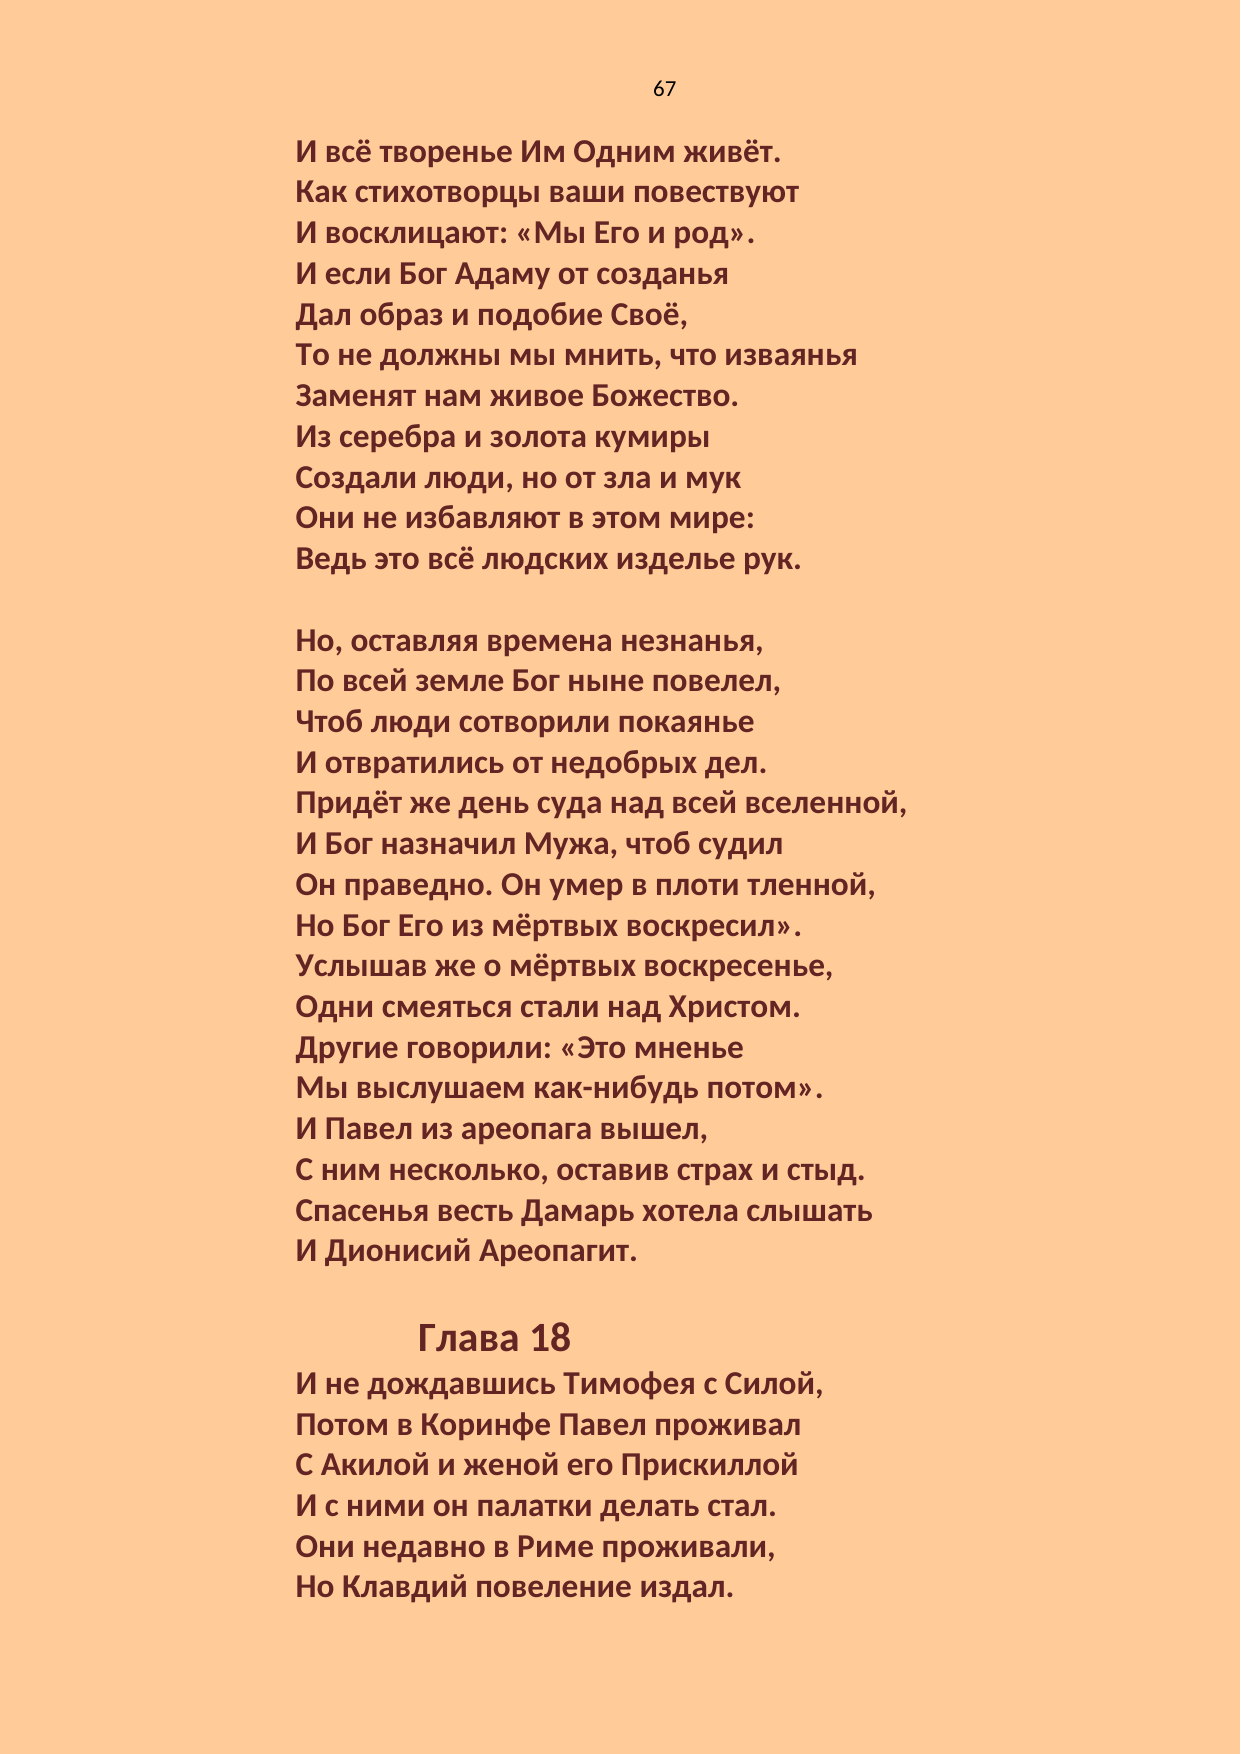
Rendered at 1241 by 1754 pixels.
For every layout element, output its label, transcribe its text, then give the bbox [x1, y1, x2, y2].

text И Павел из ареопага вышел, [295, 1107, 1152, 1148]
text И восклицают: «Мы Его и род». [295, 211, 1152, 252]
text Потом в Коринфе Павел проживал [295, 1402, 1152, 1443]
text Чтоб люди сотворили покаянье [295, 700, 1152, 741]
text И Бог назначил Мужа, чтоб судил [295, 822, 1152, 863]
text И отвратились от недобрых дел. [295, 741, 1152, 781]
text Услышав же о мёртвых воскресенье, [295, 944, 1152, 985]
text Дал образ и подобие Своё, [295, 293, 1152, 333]
text Из серебра и золота кумиры [295, 415, 1152, 456]
text Как стихотворцы ваши повествуют [295, 171, 1152, 211]
text С ним несколько, оставив страх и стыд. [295, 1148, 1152, 1189]
text Придёт же день суда над всей вселенной, [295, 781, 1152, 822]
text Но Клавдий повеление издал. [295, 1565, 1152, 1606]
text И Дионисий Ареопагит. [295, 1229, 1152, 1270]
text Но Бог Его из мёртвых воскресил». [295, 904, 1152, 944]
text И не дождавшись Тимофея с Силой, [295, 1362, 1152, 1402]
text Но, оставляя времена незнанья, [295, 618, 1152, 659]
text С Акилой и женой его Прискиллой [295, 1443, 1152, 1484]
text Другие говорили: «Это мненье [295, 1026, 1152, 1067]
text Создали люди, но от зла и мук [295, 456, 1152, 496]
text Они недавно в Риме проживали, [295, 1525, 1152, 1565]
text Спасенья весть Дамарь хотела слышать [295, 1189, 1152, 1229]
text Глава 18 [295, 1311, 1152, 1362]
text Одни смеяться стали над Христом. [295, 985, 1152, 1026]
text И с ними он палатки делать стал. [295, 1484, 1152, 1525]
text Ведь это всё людских изделье рук. [295, 537, 1152, 578]
text Мы выслушаем как-нибудь потом». [295, 1067, 1152, 1107]
text Они не избавляют в этом мире: [295, 496, 1152, 537]
text То не должны мы мнить, что изваянья [295, 333, 1152, 374]
text По всей земле Бог ныне повелел, [295, 659, 1152, 700]
text Он праведно. Он умер в плоти тленной, [295, 863, 1152, 904]
text Заменят нам живое Божество. [295, 374, 1152, 415]
text И если Бог Адаму от созданья [295, 252, 1152, 293]
text И всё творенье Им Одним живёт. [295, 130, 1152, 171]
